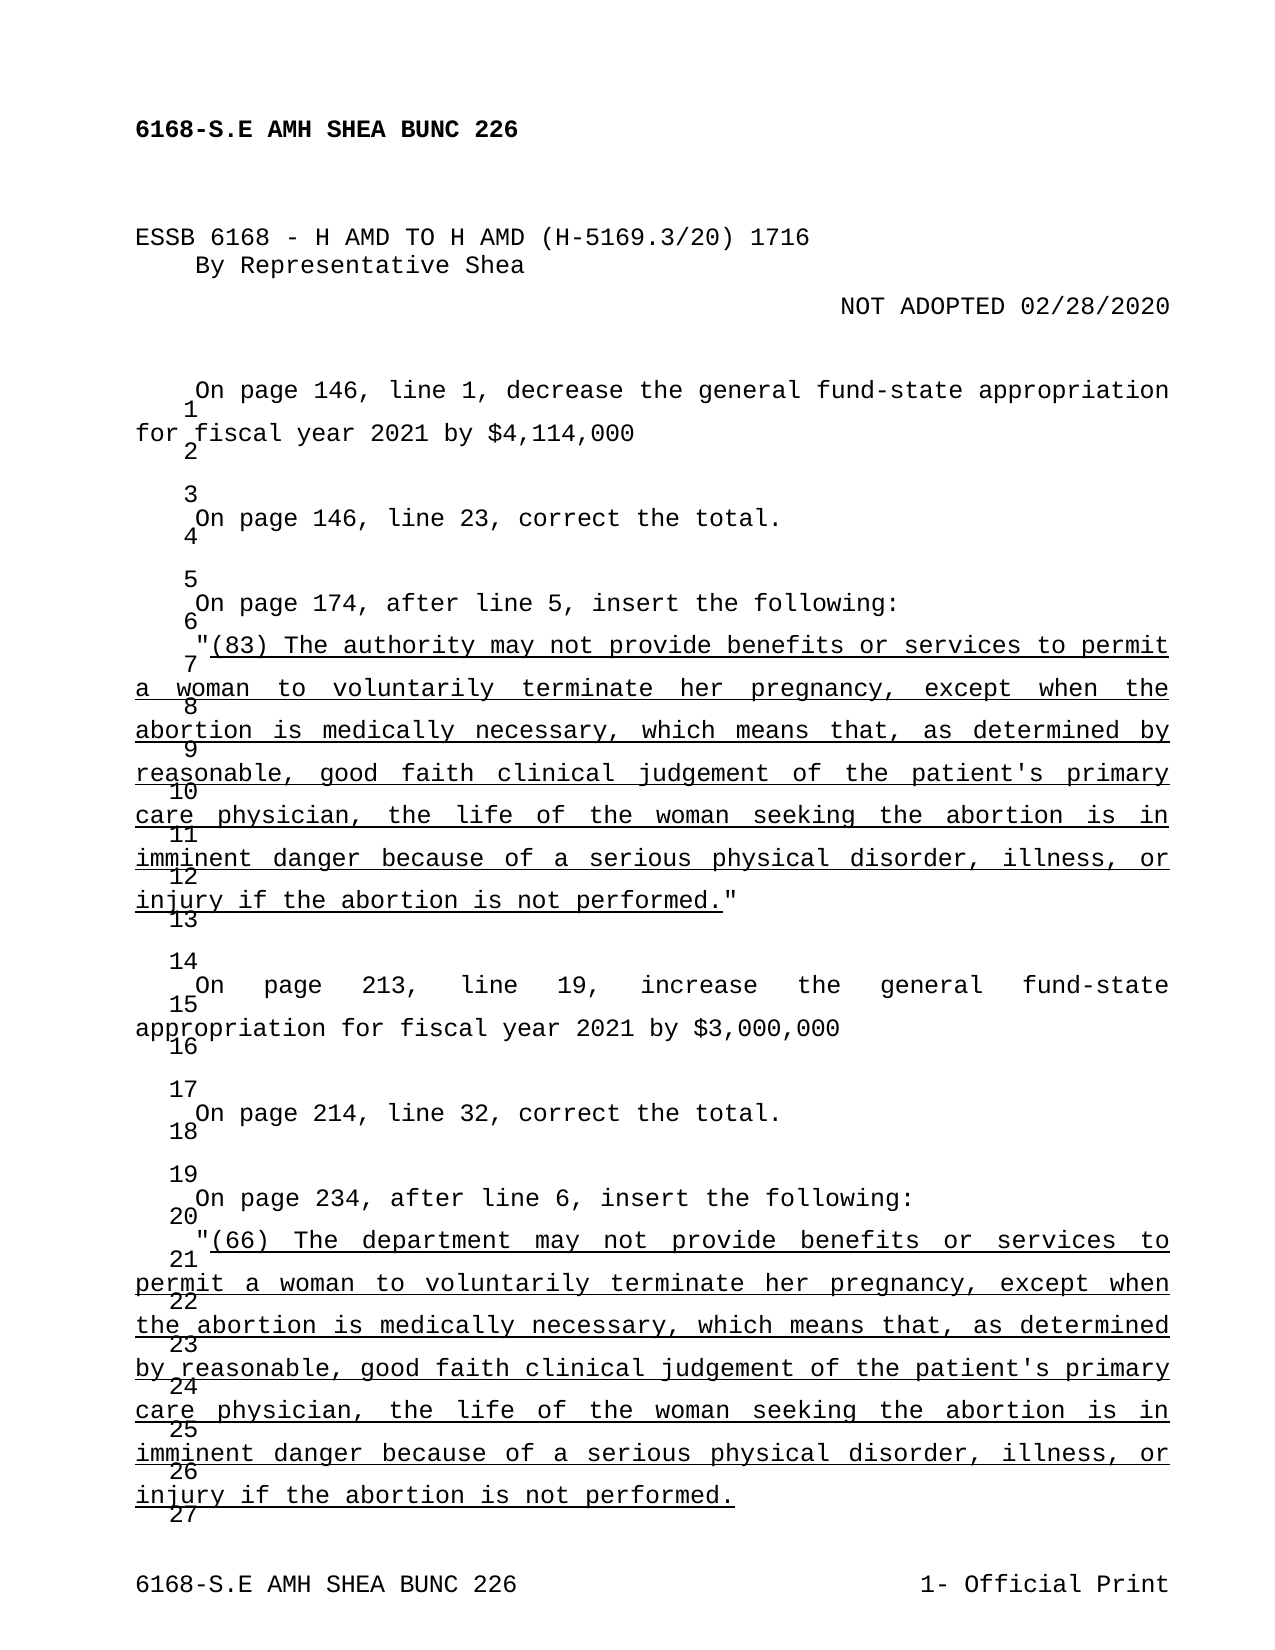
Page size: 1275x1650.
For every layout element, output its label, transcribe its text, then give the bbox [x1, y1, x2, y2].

text On page 146, line 23, correct the total. [135, 492, 1170, 535]
text On page 146, line 1, decrease the general fund-state appropriation for fiscal year 2021 by $4,114,000 [135, 365, 1170, 450]
text On page 214, line 32, correct the total. [135, 1087, 1170, 1130]
text "(66) The department may not provide benefits or services to permit a woman to voluntarily terminate her pregnancy, except when the abortion is medically necessary, which means that, as determined by reasonable, good faith clinical judgement of the patient's primary care physician, the life of the woman seeking the abortion is in imminent danger because of a serious physical disorder, illness, or injury if the abortion is not performed. [135, 1215, 1170, 1294]
text On page 213, line 19, increase the general fund-state appropriation for fiscal year 2021 by $3,000,000 [135, 960, 1170, 1045]
text "(83) The authority may not provide benefits or services to permit a woman to voluntarily terminate her pregnancy, except when the abortion is medically necessary, which means that, as determined by reasonable, good faith clinical judgement of the patient's primary care physician, the life of the woman seeking the abortion is in imminent danger because of a serious physical disorder, illness, or injury if the abortion is not performed." [135, 743, 1170, 784]
text On page 174, after line 5, insert the following: [135, 577, 1170, 620]
text On page 234, after line 6, insert the following: [135, 1172, 1170, 1215]
text "(66) The department may not provide benefits or services to permit a woman to voluntarily terminate her pregnancy, except when the abortion is medically necessary, which means that, as determined by reasonable, good faith clinical judgement of the patient's primary care physician, the life of the woman seeking the abortion is in imminent danger because of a serious physical disorder, illness, or injury if the abortion is not performed. [135, 1380, 1170, 1421]
text "(66) The department may not provide benefits or services to permit a woman to voluntarily terminate her pregnancy, except when the abortion is medically necessary, which means that, as determined by reasonable, good faith clinical judgement of the patient's primary care physician, the life of the woman seeking the abortion is in imminent danger because of a serious physical disorder, illness, or injury if the abortion is not performed. [135, 1338, 1170, 1379]
text "(83) The authority may not provide benefits or services to permit a woman to voluntarily terminate her pregnancy, except when the abortion is medically necessary, which means that, as determined by reasonable, good faith clinical judgement of the patient's primary care physician, the life of the woman seeking the abortion is in imminent danger because of a serious physical disorder, illness, or injury if the abortion is not performed." [135, 785, 1170, 869]
text "(66) The department may not provide benefits or services to permit a woman to voluntarily terminate her pregnancy, except when the abortion is medically necessary, which means that, as determined by reasonable, good faith clinical judgement of the patient's primary care physician, the life of the woman seeking the abortion is in imminent danger because of a serious physical disorder, illness, or injury if the abortion is not performed. [135, 1295, 1170, 1336]
text "(66) The department may not provide benefits or services to permit a woman to voluntarily terminate her pregnancy, except when the abortion is medically necessary, which means that, as determined by reasonable, good faith clinical judgement of the patient's primary care physician, the life of the woman seeking the abortion is in imminent danger because of a serious physical disorder, illness, or injury if the abortion is not performed. [135, 1423, 1170, 1464]
text "(66) The department may not provide benefits or services to permit a woman to voluntarily terminate her pregnancy, except when the abortion is medically necessary, which means that, as determined by reasonable, good faith clinical judgement of the patient's primary care physician, the life of the woman seeking the abortion is in imminent danger because of a serious physical disorder, illness, or injury if the abortion is not performed. [135, 1465, 1170, 1512]
text - [135, 224, 1170, 252]
text "(83) The authority may not provide benefits or services to permit a woman to voluntarily terminate her pregnancy, except when the abortion is medically necessary, which means that, as determined by reasonable, good faith clinical judgement of the patient's primary care physician, the life of the woman seeking the abortion is in imminent danger because of a serious physical disorder, illness, or injury if the abortion is not performed." [135, 870, 1170, 917]
text "(83) The authority may not provide benefits or services to permit a woman to voluntarily terminate her pregnancy, except when the abortion is medically necessary, which means that, as determined by reasonable, good faith clinical judgement of the patient's primary care physician, the life of the woman seeking the abortion is in imminent danger because of a serious physical disorder, illness, or injury if the abortion is not performed." [135, 620, 1170, 741]
